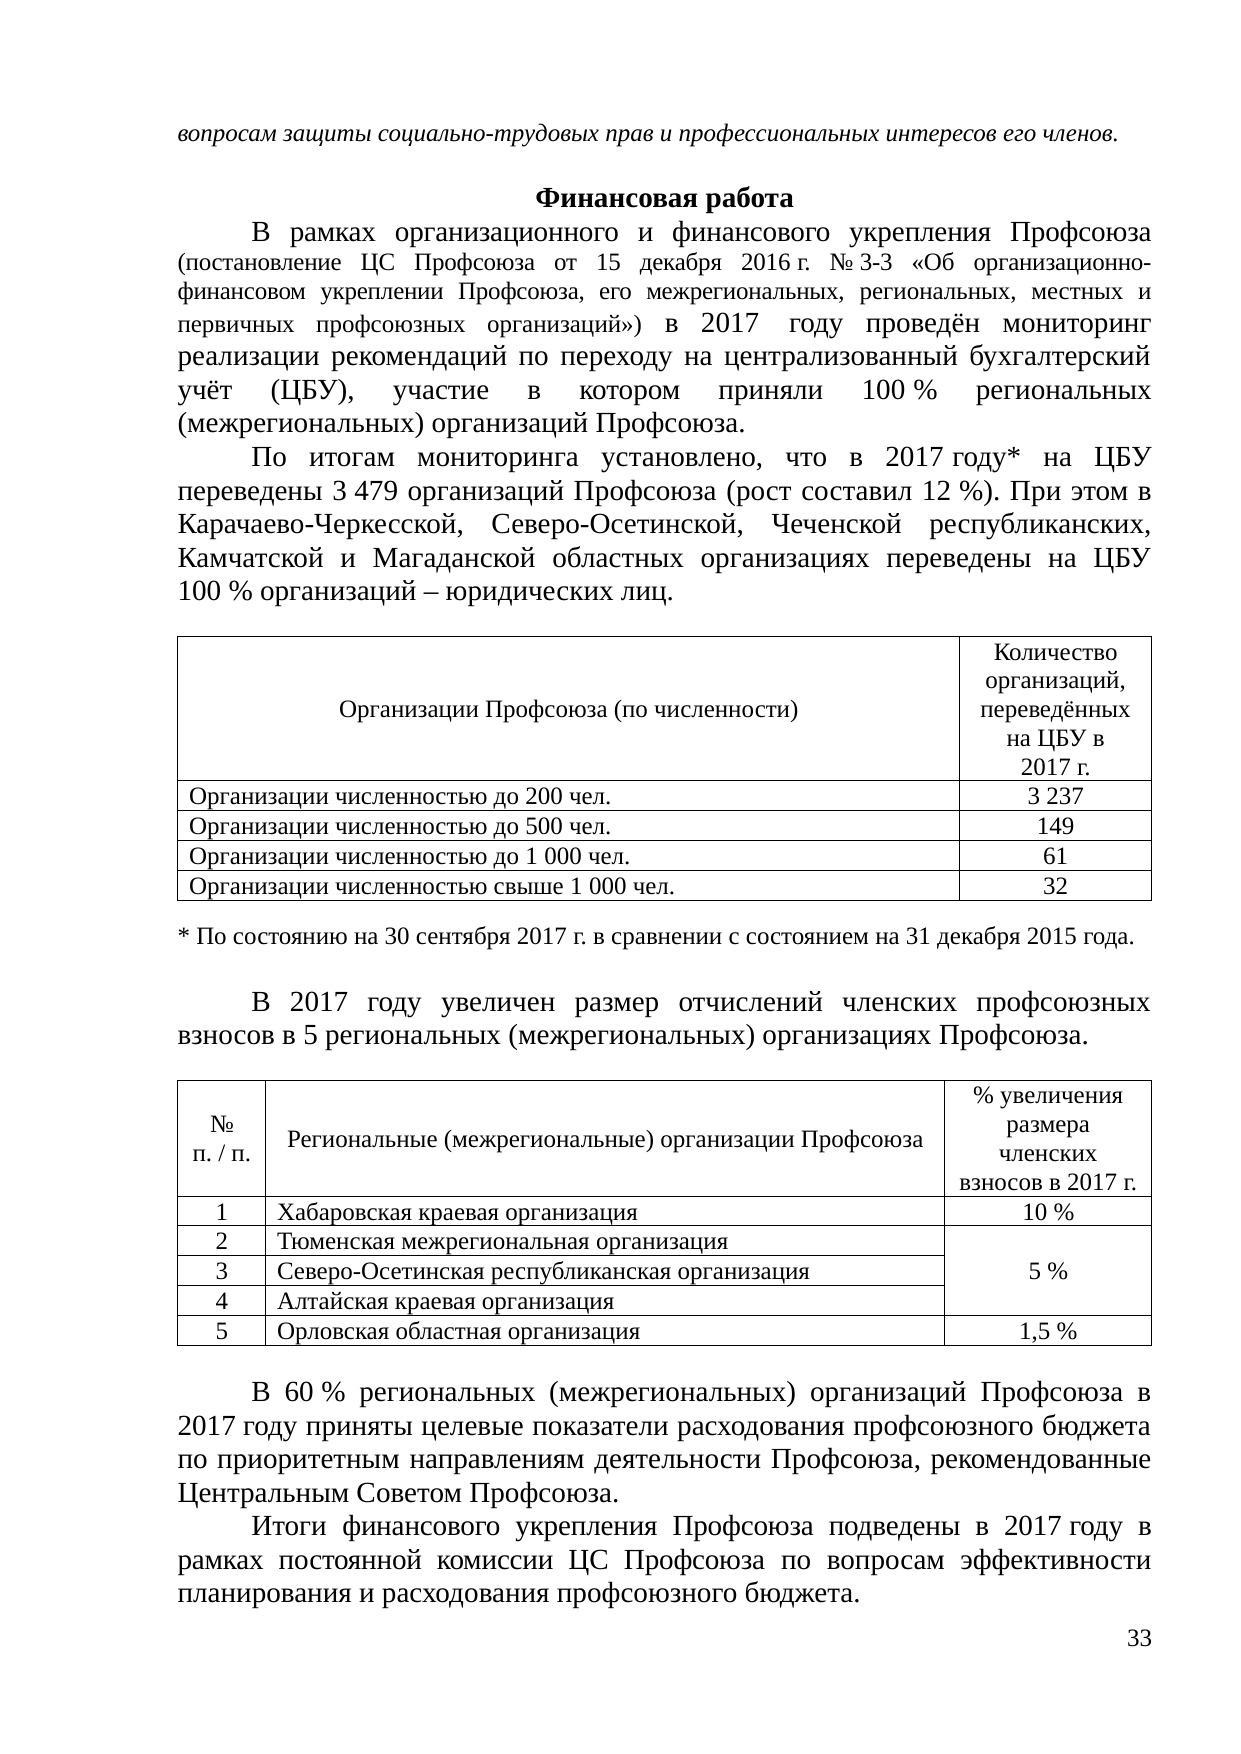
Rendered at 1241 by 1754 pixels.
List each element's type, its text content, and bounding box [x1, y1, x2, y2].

table_header % увеличения размера членских взносов в 2017 г. [945, 1081, 1151, 1196]
table_cell Хабаровская краевая организация [266, 1197, 944, 1225]
table_cell Орловская областная организация [266, 1316, 944, 1344]
table_cell 1,5 % [945, 1316, 1151, 1344]
table_cell Организации численностью до 200 чел. [178, 781, 959, 810]
table_cell Организации численностью свыше 1 000 чел. [178, 871, 959, 899]
text По итогам мониторинга установлено, что в 2017 году* на ЦБУ переведены 3 479 организаций Профсоюза (рост составил 12 %). При этом в Карачаево-Черкесской, Северо-Осетинской, Чеченской республиканских, Камчатской и Магаданской областных организациях переведены на ЦБУ 100 % организаций – юридических лиц. [177, 439, 1152, 607]
text В 2017 году увеличен размер отчислений членских профсоюзных взносов в 5 региональных (межрегиональных) организациях Профсоюза. [177, 984, 1152, 1051]
table_cell 10 % [945, 1197, 1151, 1225]
table_cell 3 [178, 1256, 265, 1285]
table_cell 1 [178, 1197, 265, 1225]
table_cell Тюменская межрегиональная организация [266, 1226, 944, 1255]
table_header Региональные (межрегиональные) организации Профсоюза [266, 1081, 944, 1196]
table_header Организации Профсоюза (по численности) [178, 637, 959, 780]
text * По состоянию на 30 сентября 2017 г. в сравнении с состоянием на 31 декабря 2015 года. [177, 921, 1152, 950]
table_header № п. / п. [178, 1081, 265, 1196]
table_cell 149 [960, 811, 1151, 840]
text Финансовая работа [177, 180, 1152, 214]
table_cell 5 [178, 1316, 265, 1344]
table_cell Организации численностью до 500 чел. [178, 811, 959, 840]
table_header Количество организаций, переведённых на ЦБУ в 2017 г. [960, 637, 1151, 780]
table_cell 2 [178, 1226, 265, 1255]
text В 60 % региональных (межрегиональных) организаций Профсоюза в 2017 году приняты целевые показатели расходования профсоюзного бюджета по приоритетным направлениям деятельности Профсоюза, рекомендованные Центральным Советом Профсоюза. [177, 1374, 1152, 1508]
text Итоги финансового укрепления Профсоюза подведены в 2017 году в рамках постоянной комиссии ЦС Профсоюза по вопросам эффективности планирования и расходования профсоюзного бюджета. [177, 1508, 1152, 1609]
table_cell 5 % [945, 1226, 1151, 1315]
table_cell 3 237 [960, 781, 1151, 810]
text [177, 118, 1152, 147]
table_cell 32 [960, 871, 1151, 899]
table_cell 61 [960, 841, 1151, 870]
text В рамках организационного и финансового укрепления Профсоюза (постановление ЦС Профсоюза от 15 декабря 2016 г. № 3-3 «Об организационно-финансовом укреплении Профсоюза, его межрегиональных, региональных, местных и первичных профсоюзных организаций») в 2017 году проведён мониторинг реализации рекомендаций по переходу на централизованный бухгалтерский учёт (ЦБУ), участие в котором приняли 100 % региональных (межрегиональных) организаций Профсоюза. [177, 214, 1152, 439]
table_cell 4 [178, 1286, 265, 1315]
table_cell Алтайская краевая организация [266, 1286, 944, 1315]
table_cell Организации численностью до 1 000 чел. [178, 841, 959, 870]
table_cell Северо-Осетинская республиканская организация [266, 1256, 944, 1285]
